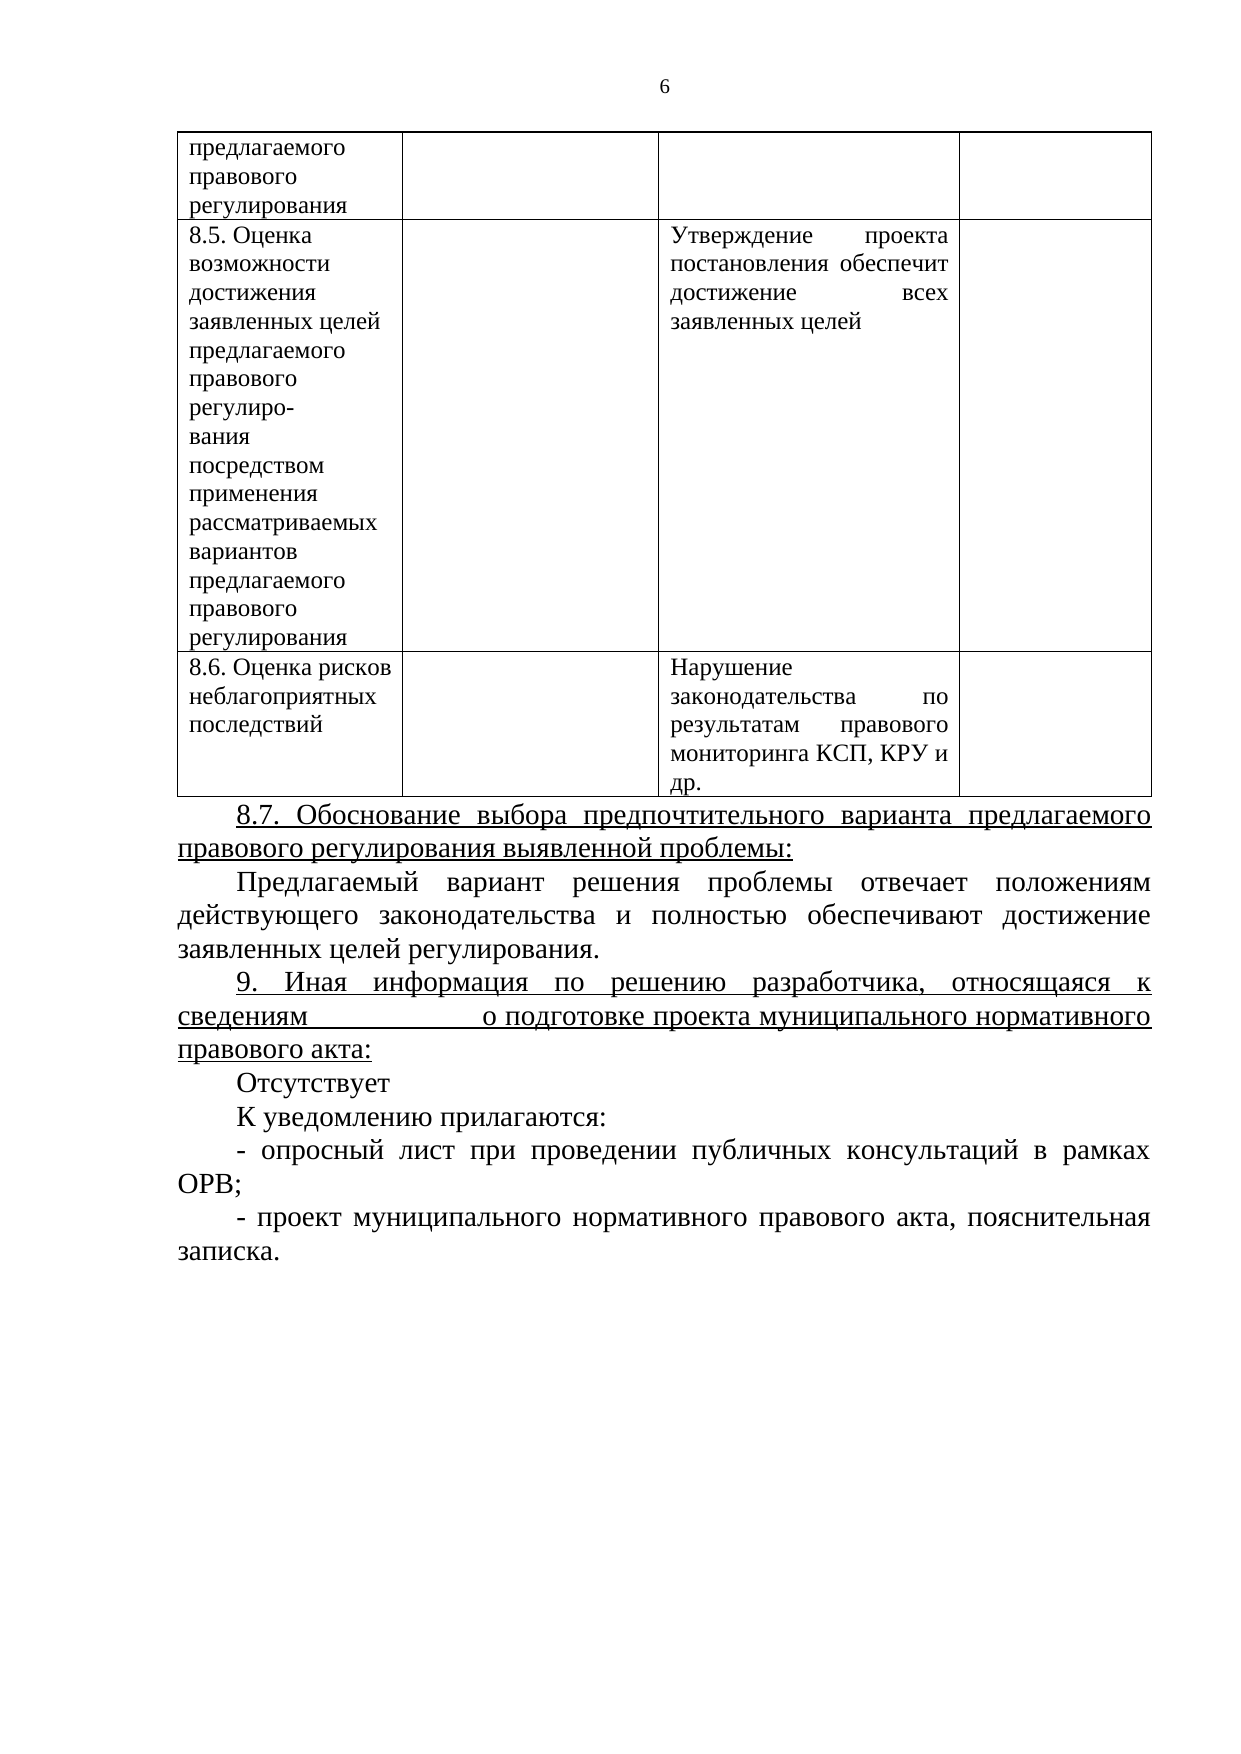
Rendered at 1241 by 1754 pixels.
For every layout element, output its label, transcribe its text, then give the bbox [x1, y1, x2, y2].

text 8.7. Обоснование выбора предпочтительного варианта предлагаемого правового регулирования выявленной проблемы: [177, 797, 1152, 864]
table_cell Утверждение проекта постановления обеспечит достижение всех заявленных целей [659, 220, 959, 651]
table_cell [403, 652, 658, 796]
text Предлагаемый вариант решения проблемы отвечает положениям действующего законодательства и полностью обеспечивают достижение заявленных целей регулирования. [177, 864, 1152, 964]
text - проект муниципального нормативного правового акта, пояснительная записка. [177, 1199, 1152, 1266]
table_cell [960, 220, 1151, 651]
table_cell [659, 133, 959, 219]
table_cell Нарушение законодательства по результатам правового мониторинга КСП, КРУ и др. [659, 652, 959, 796]
text Отсутствует [177, 1065, 1152, 1099]
text 9. Иная информация по решению разработчика, относящаяся к сведениям о подготовке проекта муниципального нормативного правового акта: [177, 1028, 1152, 1065]
table_cell [403, 220, 658, 651]
text 9. Иная информация по решению разработчика, относящаяся к сведениям о подготовке проекта муниципального нормативного правового акта: [177, 964, 1152, 1027]
text - опросный лист при проведении публичных консультаций в рамках ОРВ; [177, 1132, 1152, 1199]
text К уведомлению прилагаются: [177, 1099, 1152, 1132]
table_cell 8.5. Оценка возможности достижения заявленных целей предлагаемого правового регулиро- вания посредством применения рассматриваемых вариантов предлагаемого правового регулирования [178, 220, 402, 651]
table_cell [178, 133, 402, 219]
table_cell [960, 133, 1151, 219]
table_cell [403, 133, 658, 219]
table_cell 8.6. Оценка рисков неблагоприятных последствий [178, 652, 402, 796]
table_cell [960, 652, 1151, 796]
